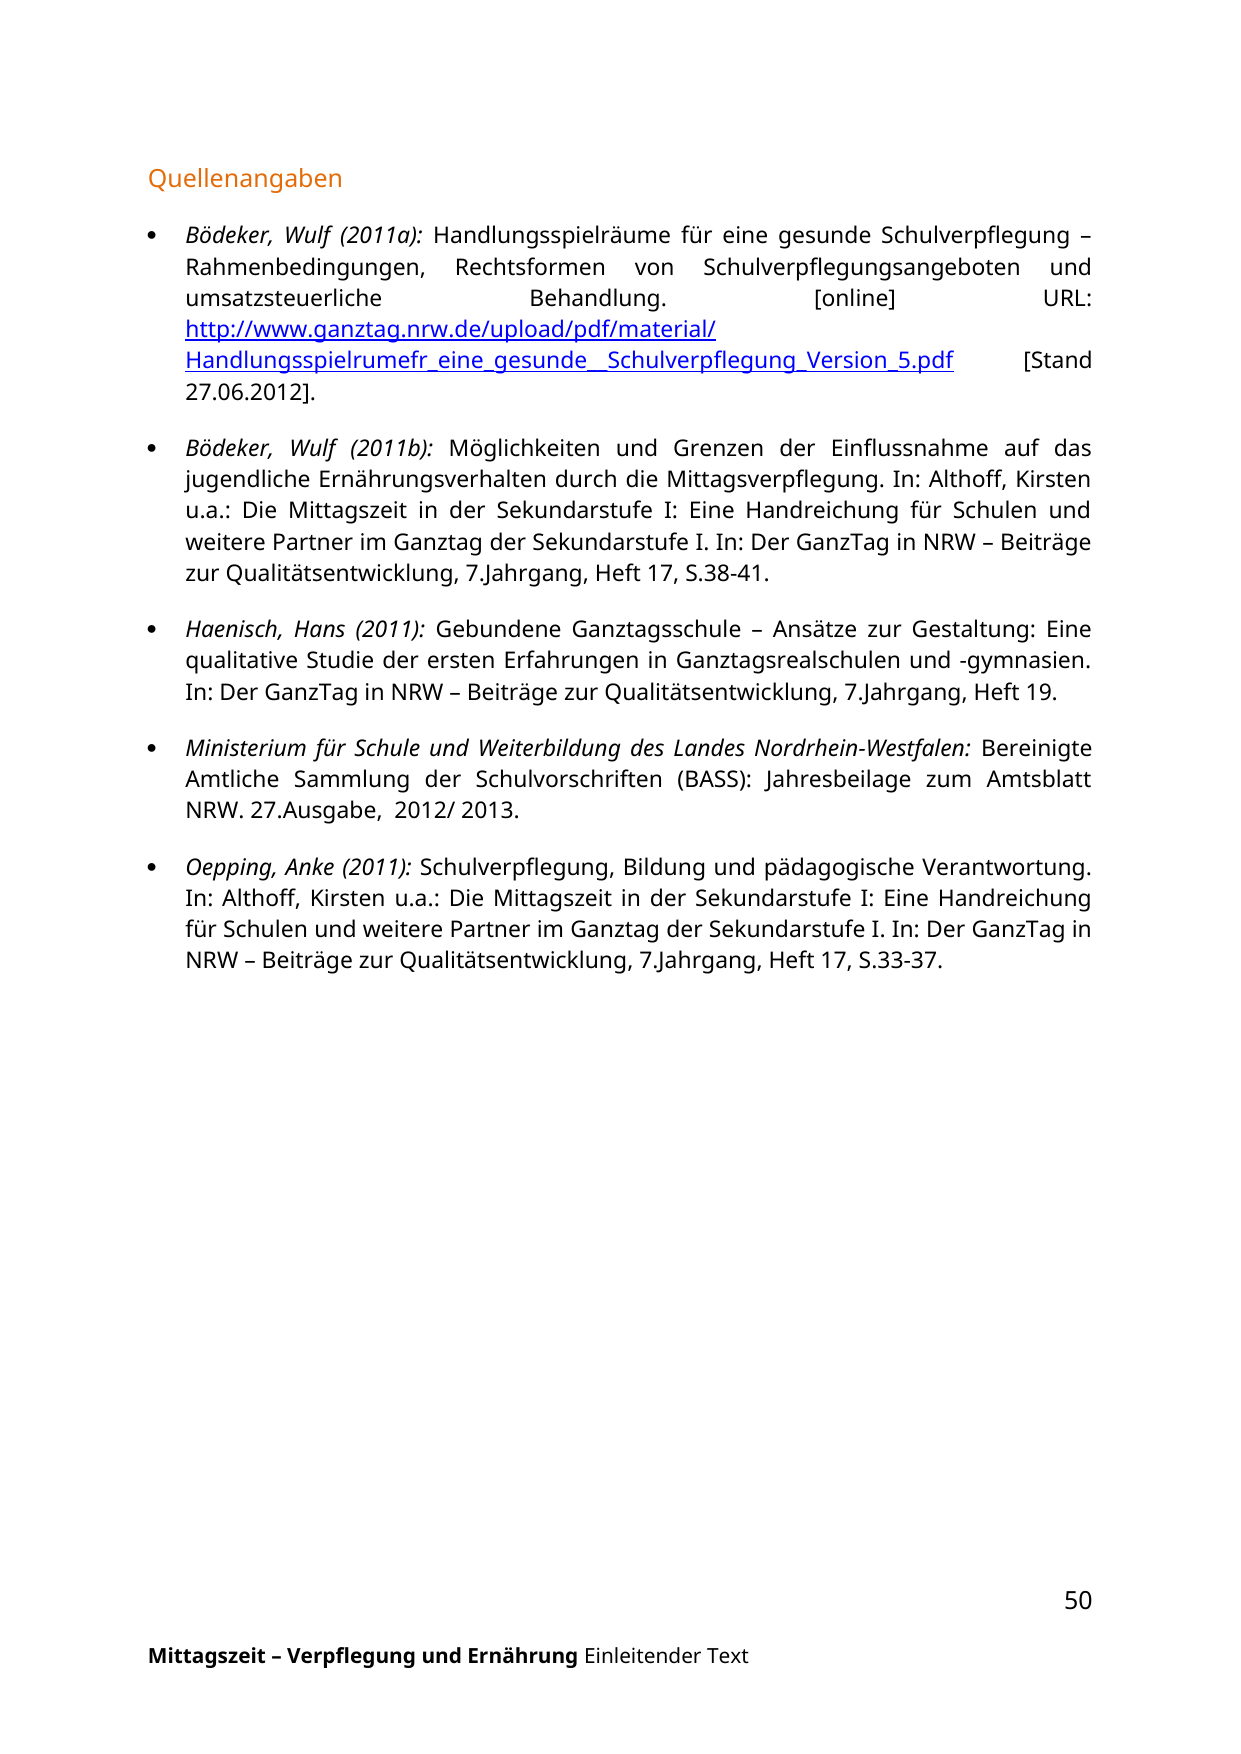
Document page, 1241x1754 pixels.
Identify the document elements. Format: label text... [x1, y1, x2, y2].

text Haenisch, Hans (2011): Gebundene Ganztagsschule – Ansätze zur Gestaltung: Eine qualitative Studie der ersten Erfahrungen in Ganztagsrealschulen und -gymnasien. In: Der GanzTag in NRW – Beiträge zur Qualitätsentwicklung, 7.Jahrgang, Heft 19. [148, 613, 1092, 707]
subtitle Quellenangaben [148, 160, 1092, 194]
text Bödeker, Wulf (2011b): Möglichkeiten und Grenzen der Einflussnahme auf das jugendliche Ernährungsverhalten durch die Mittagsverpflegung. In: Althoff, Kirsten u.a.: Die Mittagszeit in der Sekundarstufe I: Eine Handreichung für Schulen und weitere Partner im Ganztag der Sekundarstufe I. In: Der GanzTag in NRW – Beiträge zur Qualitätsentwicklung, 7.Jahrgang, Heft 17, S.38-41. [148, 432, 1092, 588]
text Oepping, Anke (2011): Schulverpflegung, Bildung und pädagogische Verantwortung. In: Althoff, Kirsten u.a.: Die Mittagszeit in der Sekundarstufe I: Eine Handreichung für Schulen und weitere Partner im Ganztag der Sekundarstufe I. In: Der GanzTag in NRW – Beiträge zur Qualitätsentwicklung, 7.Jahrgang, Heft 17, S.33-37. [148, 851, 1092, 976]
text Ministerium für Schule und Weiterbildung des Landes Nordrhein-Westfalen: Bereinigte Amtliche Sammlung der Schulvorschriften (BASS): Jahresbeilage zum Amtsblatt NRW. 27.Ausgabe, 2012/ 2013. [148, 732, 1092, 826]
text Bödeker, Wulf (2011a): Handlungsspielräume für eine gesunde Schulverpflegung – Rahmenbedingungen, Rechtsformen von Schulverpflegungsangeboten und umsatzsteuerliche Behandlung. [online] URL: http://www.ganztag.nrw.de/upload/pdf/material/ Handlungsspielrumefr_eine_gesunde__Schulverpflegung_Version_5.pdf [Stand 27.06.2012]. [148, 219, 1092, 407]
